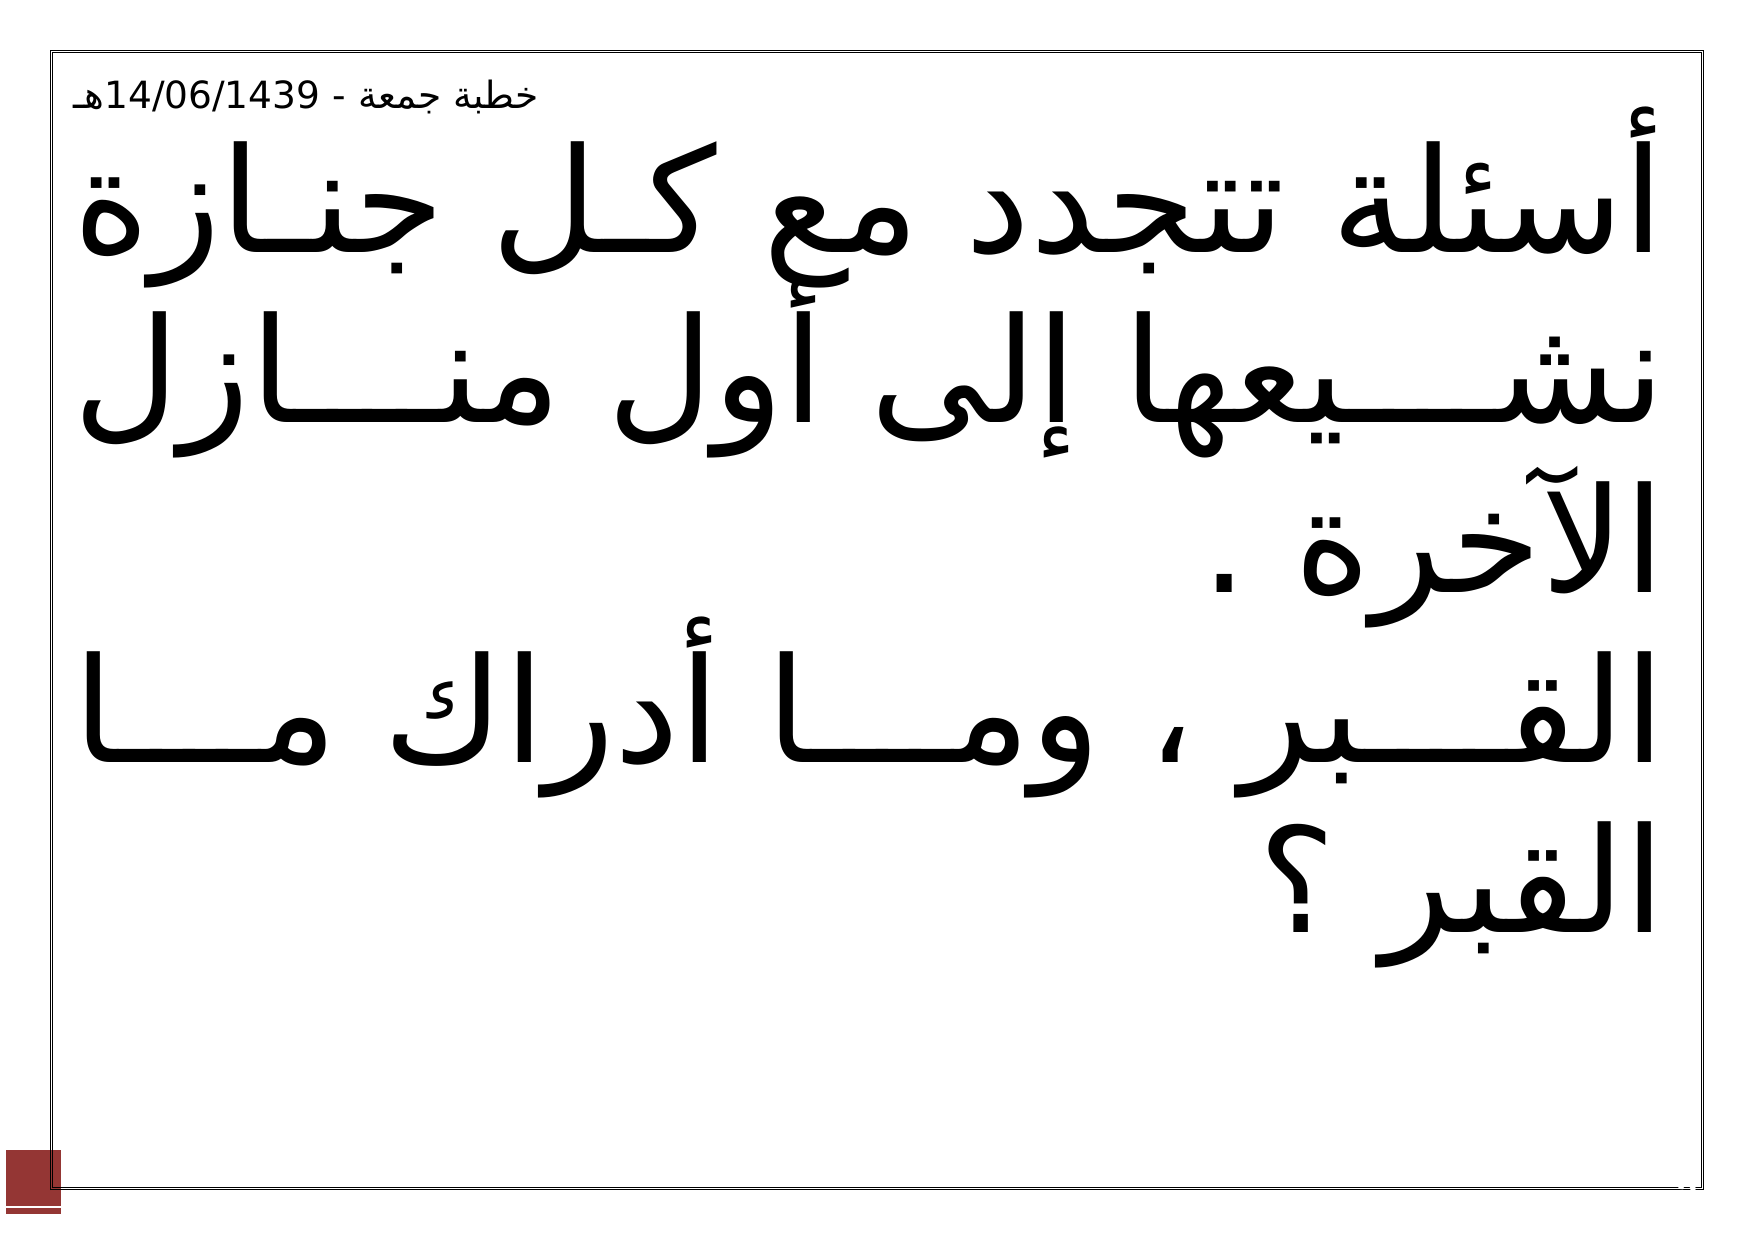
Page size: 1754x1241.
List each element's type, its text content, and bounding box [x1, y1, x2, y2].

text القبر ، وما أدراك ما القبر ؟ [74, 627, 1665, 966]
text أسئلة تتجدد مع كل جنازة نشيعها إلى أول منازل الآخرة . [74, 117, 1665, 627]
